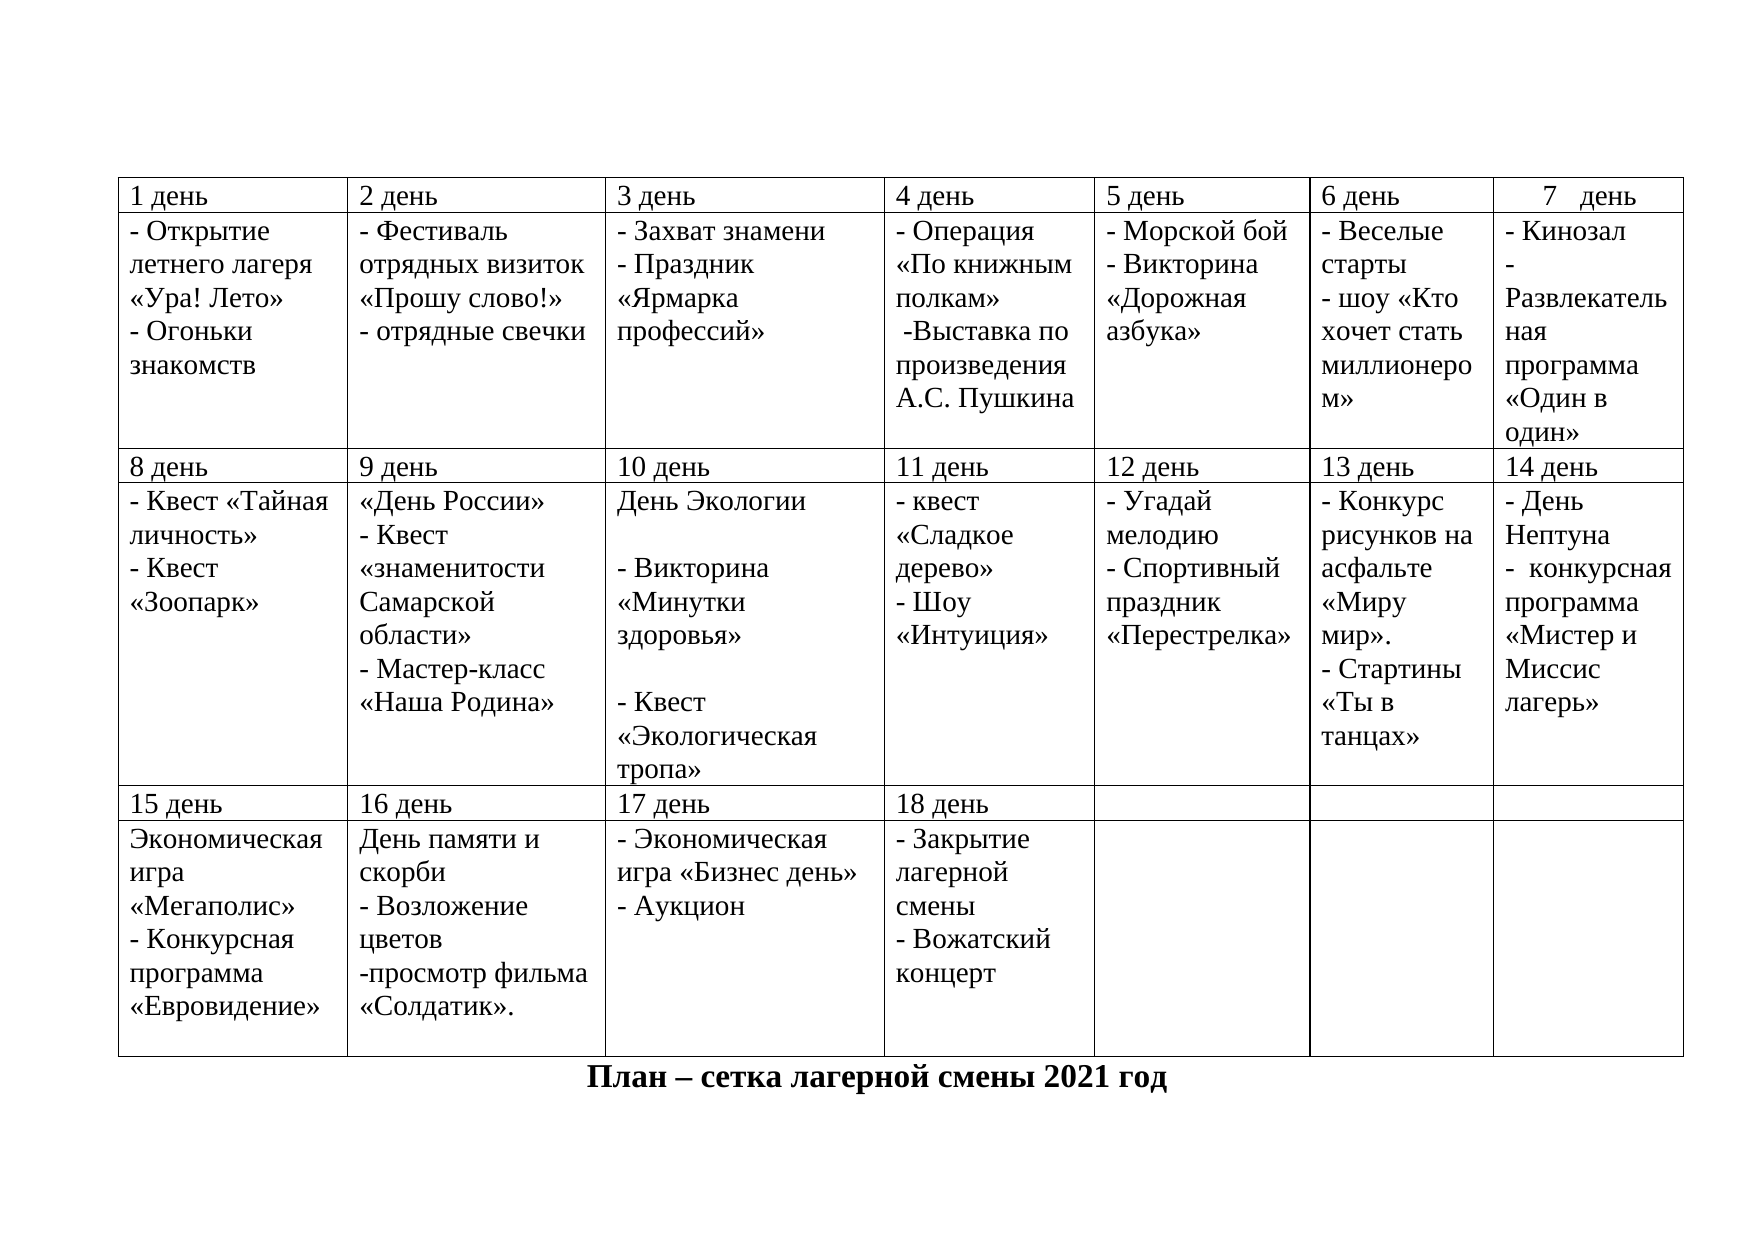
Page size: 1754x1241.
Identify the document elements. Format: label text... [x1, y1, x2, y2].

table_cell Экономическая игра «Мегаполис» - Конкурсная программа «Евровидение» [119, 821, 347, 1056]
table_header 3 день [606, 178, 884, 212]
table_cell - Захват знамени - Праздник «Ярмарка профессий» [606, 213, 884, 448]
table_cell [1311, 786, 1493, 820]
table_cell - Фестиваль отрядных визиток «Прошу слово!» - отрядные свечки [348, 213, 605, 448]
table_cell 16 день [348, 786, 605, 820]
table_cell [1095, 786, 1309, 820]
text План – сетка лагерной смены 2021 год [118, 1057, 1636, 1095]
table_cell [1095, 821, 1309, 1056]
table_cell 9 день [348, 449, 605, 482]
table_cell - Экономическая игра «Бизнес день» - Аукцион [606, 821, 884, 1056]
table_header день [1494, 178, 1683, 212]
table_header 6 день [1311, 178, 1493, 212]
table_cell «День России» - Квест «знаменитости Самарской области» - Мастер-класс «Наша Родина» [348, 483, 605, 785]
table_cell 13 день [1311, 449, 1493, 482]
table_cell 11 день [885, 449, 1094, 482]
table_cell 10 день [606, 449, 884, 482]
table_cell - Закрытие лагерной смены - Вожатский концерт [885, 821, 1094, 1056]
table_cell 8 день [119, 449, 347, 482]
table_header 5 день [1095, 178, 1309, 212]
table_cell - Морской бой - Викторина «Дорожная азбука» [1095, 213, 1309, 448]
table_header 2 день [348, 178, 605, 212]
table_cell - Конкурс рисунков на асфальте «Миру мир». - Стартины «Ты в танцах» [1311, 483, 1493, 785]
table_cell - День Нептуна - конкурсная программа «Мистер и Миссис лагерь» [1494, 483, 1683, 785]
table_cell [1494, 786, 1683, 820]
table_cell День Экологии - Викторина «Минутки здоровья» - Квест «Экологическая тропа» [606, 483, 884, 785]
table_cell 17 день [606, 786, 884, 820]
table_cell - Кинозал -Развлекательная программа «Один в один» [1494, 213, 1683, 448]
table_cell 15 день [119, 786, 347, 820]
table_cell [1311, 821, 1493, 1056]
table_cell - Квест «Тайная личность» - Квест «Зоопарк» [119, 483, 347, 785]
table_cell - Операция «По книжным полкам» -Выставка по произведения А.С. Пушкина [885, 213, 1094, 448]
table_cell - Веселые старты - шоу «Кто хочет стать миллионером» [1311, 213, 1493, 448]
table_cell - квест «Сладкое дерево» - Шоу «Интуиция» [885, 483, 1094, 785]
table_cell - Угадай мелодию - Спортивный праздник «Перестрелка» [1095, 483, 1309, 785]
table_cell День памяти и скорби - Возложение цветов -просмотр фильма «Солдатик». [348, 821, 605, 1056]
table_header 4 день [885, 178, 1094, 212]
table_cell 12 день [1095, 449, 1309, 482]
table_cell - Открытие летнего лагеря «Ура! Лето» - Огоньки знакомств [119, 213, 347, 448]
table_cell [1494, 821, 1683, 1056]
table_cell 14 день [1494, 449, 1683, 482]
table_header 1 день [119, 178, 347, 212]
table_cell 18 день [885, 786, 1094, 820]
